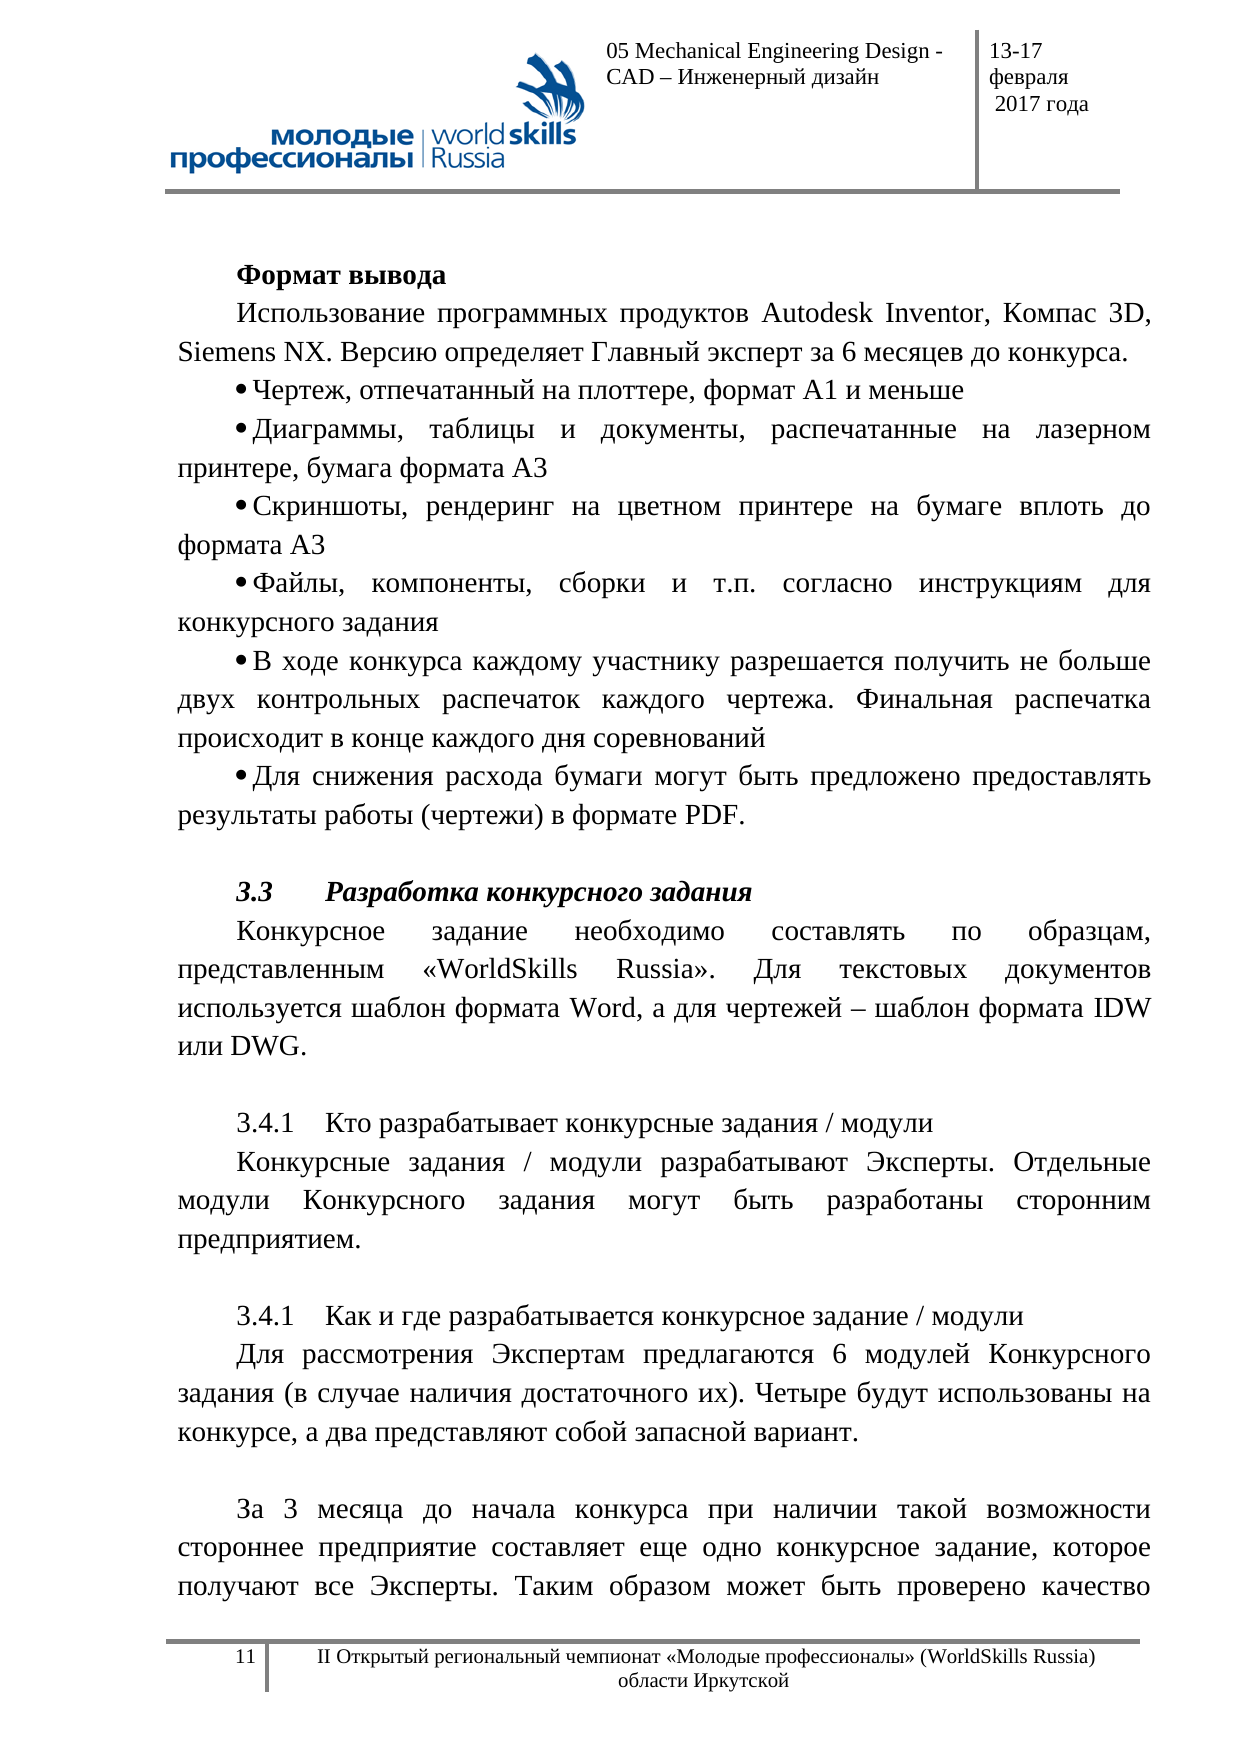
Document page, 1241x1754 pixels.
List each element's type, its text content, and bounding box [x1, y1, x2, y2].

text Конкурсные задания / модули разрабатывают Эксперты. Отдельные модули Конкурсного задания могут быть разработаны сторонним предприятием. [177, 1144, 1152, 1254]
list Кто разрабатывает конкурсные задания / модули [177, 1105, 1152, 1139]
list Скриншоты, рендеринг на цветном принтере на бумаге вплоть до формата А3 [177, 488, 1152, 560]
subtitle 3.3 Разработка конкурсного задания [177, 874, 1152, 908]
list Как и где разрабатывается конкурсное задание / модули [177, 1298, 1152, 1332]
list Чертеж, отпечатанный на плоттере, формат А1 и меньше [177, 372, 1152, 406]
text Использование программных продуктов Autodesk Inventor, Компас 3D, Siemens NX. Версию определяет Главный эксперт за 6 месяцев до конкурса. [177, 295, 1152, 367]
list Диаграммы, таблицы и документы, распечатанные на лазерном принтере, бумага формата А3 [177, 411, 1152, 483]
text Конкурсное задание необходимо составлять по образцам, представленным «WorldSkills Russia». Для текстовых документов используется шаблон формата Word, а для чертежей – шаблон формата IDW или DWG. [177, 913, 1152, 1062]
list Для снижения расхода бумаги могут быть предложено предоставлять результаты работы (чертежи) в формате PDF. [177, 758, 1152, 831]
list В ходе конкурса каждому участнику разрешается получить не больше двух контрольных распечаток каждого чертежа. Финальная распечатка происходит в конце каждого дня соревнований [177, 643, 1152, 753]
list Файлы, компоненты, сборки и т.п. согласно инструкциям для конкурсного задания [177, 565, 1152, 638]
text Для рассмотрения Экспертам предлагаются 6 модулей Конкурсного задания (в случае наличия достаточного их). Четыре будут использованы на конкурсе, а два представляют собой запасной вариант. [177, 1337, 1152, 1447]
text Формат вывода [177, 257, 1152, 290]
picture [165, 45, 587, 179]
